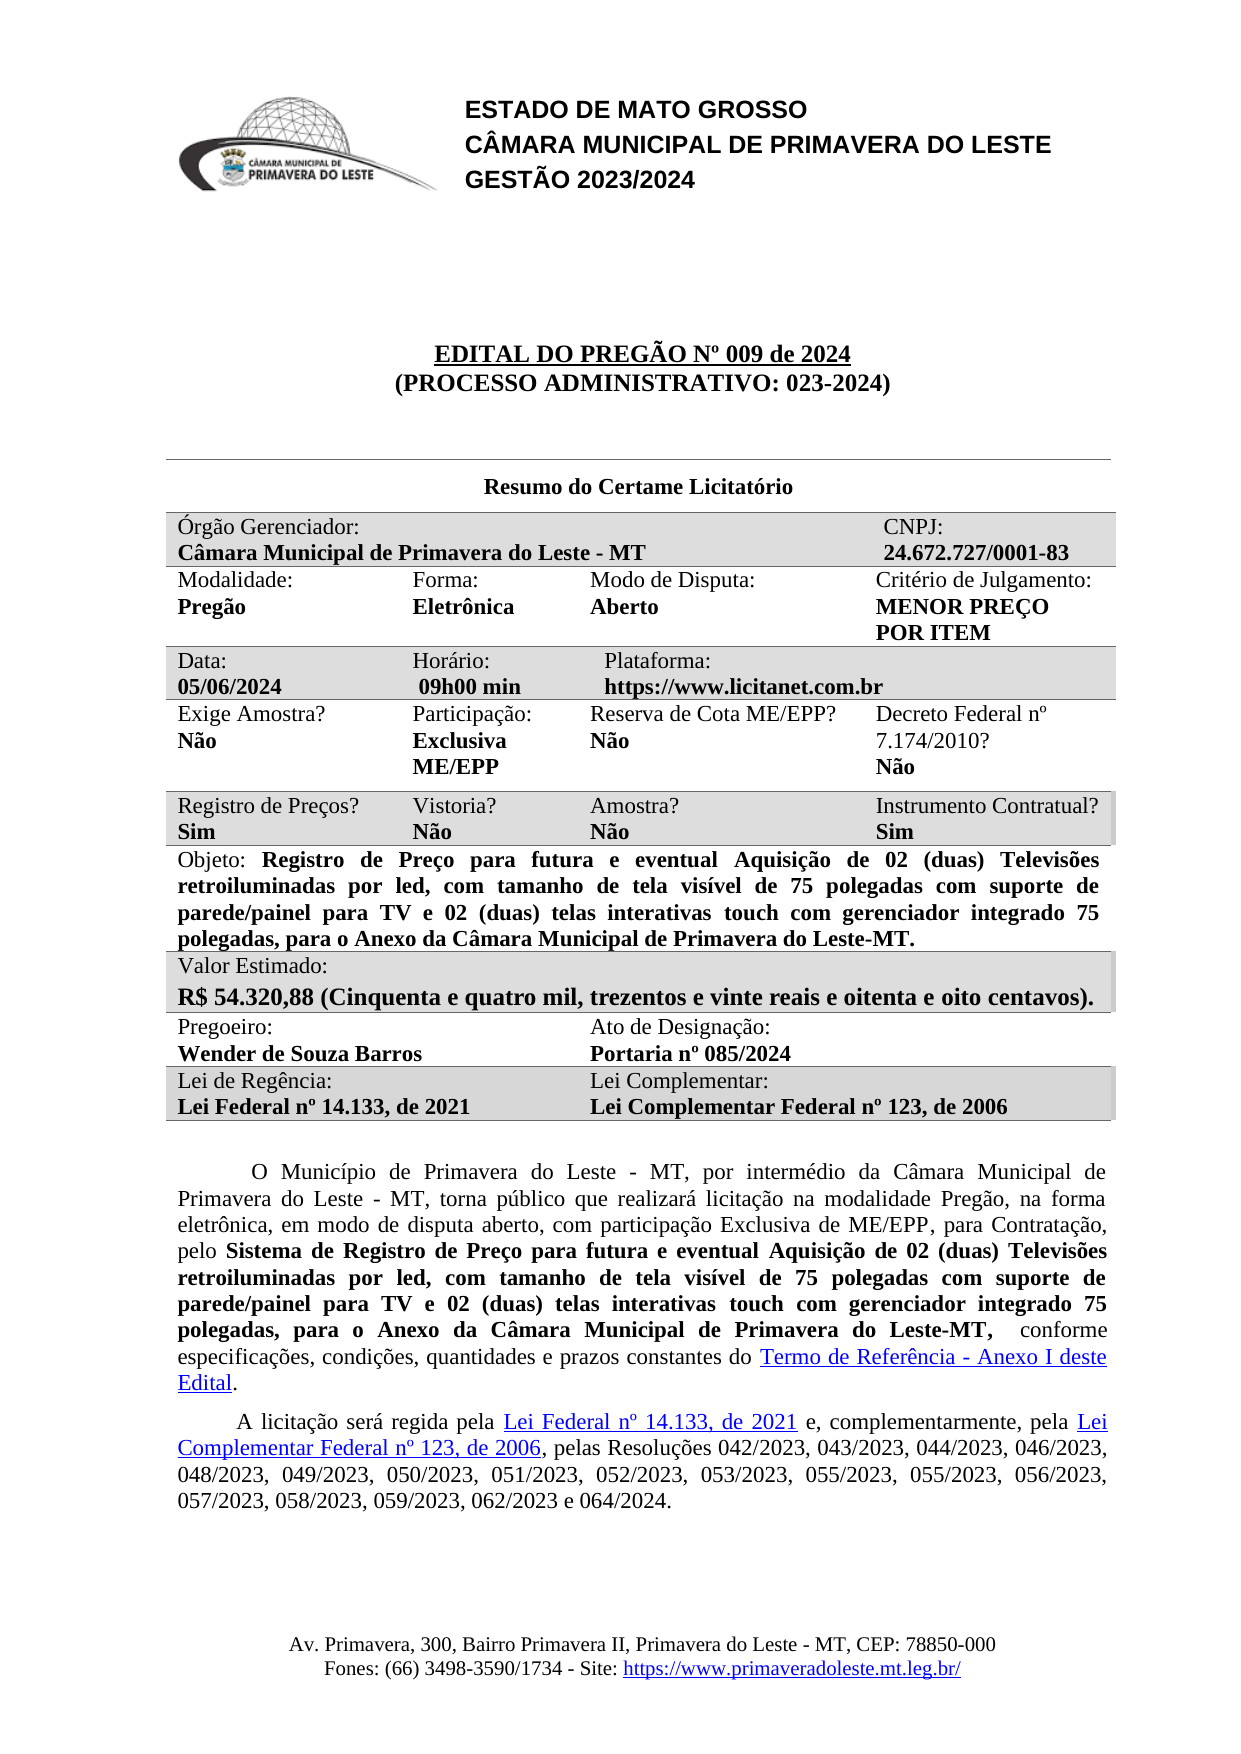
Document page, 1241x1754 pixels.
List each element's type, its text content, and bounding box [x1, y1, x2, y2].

table_cell Forma: Eletrônica [401, 567, 579, 646]
table_cell [1111, 1066, 1116, 1120]
table_cell Critério de Julgamento: MENOR PREÇO POR ITEM [864, 567, 1111, 646]
table_cell CNPJ: 24.672.727/0001-83 [872, 513, 1116, 566]
text A licitação será regida pela Lei Federal nº 14.133, de 2021 e, complementarmente, pela Lei Complementar Federal nº 123, de 2006, pelas Resoluções 042/2023, 043/2023, 044/2023, 046/2023, 048/2023, 049/2023, 050/2023, 051/2023, 052/2023, 053/2023, 055/2023, 055/2023, 056/2023, 057/2023, 058/2023, 059/2023, 062/2023 e 064/2024. [177, 1408, 1107, 1513]
text O Município de Primavera do Leste - MT, por intermédio da Câmara Municipal de Primavera do Leste - MT, torna público que realizará licitação na modalidade Pregão, na forma eletrônica, em modo de disputa aberto, com participação Exclusiva de ME/EPP, para Contratação, pelo Sistema de Registro de Preço para futura e eventual Aquisição de 02 (duas) Televisões retroiluminadas por led, com tamanho de tela visível de 75 polegadas com suporte de parede/painel para TV e 02 (duas) telas interativas touch com gerenciador integrado 75 polegadas, para o Anexo da Câmara Municipal de Primavera do Leste-MT, conforme especificações, condições, quantidades e prazos constantes do Termo de Referência - Anexo I deste Edital. [177, 1158, 1107, 1395]
table_cell [1111, 845, 1116, 951]
table_cell Reserva de Cota ME/EPP? Não [579, 700, 864, 791]
text (PROCESSO ADMINISTRATIVO: 023-2024) [177, 368, 1107, 397]
table_cell Lei de Regência: Lei Federal nº 14.133, de 2021 [166, 1067, 579, 1120]
table_cell Horário: 09h00 min [401, 647, 593, 699]
table_cell [1111, 951, 1116, 1012]
table_cell [1111, 567, 1116, 646]
table_cell Exige Amostra? Não [166, 700, 401, 791]
table_cell Vistoria? Não [401, 792, 579, 845]
table_header [1111, 459, 1116, 512]
table_cell Registro de Preços? Sim [166, 792, 401, 845]
table_cell Lei Complementar: Lei Complementar Federal nº 123, de 2006 [579, 1067, 1111, 1120]
text EDITAL DO PREGÃO Nº 009 de 2024 [177, 339, 1107, 368]
table_cell Amostra? Não [579, 792, 864, 845]
table_cell Instrumento Contratual? Sim [864, 792, 1111, 845]
table_cell Objeto: Registro de Preço para futura e eventual Aquisição de 02 (duas) Televisões retroiluminadas por led, com tamanho de tela visível de 75 polegadas com suporte de parede/painel para TV e 02 (duas) telas interativas touch com gerenciador integrado 75 polegadas, para o Anexo da Câmara Municipal de Primavera do Leste-MT. [166, 846, 1111, 951]
table_cell Modo de Disputa: Aberto [579, 567, 864, 646]
table_cell Decreto Federal nº 7.174/2010? Não [864, 700, 1111, 791]
table_cell Plataforma: https://www.licitanet.com.br [593, 647, 1116, 699]
table_cell Data: 05/06/2024 [166, 647, 401, 699]
table_header Resumo do Certame Licitatório [166, 460, 1111, 512]
table_cell Modalidade: Pregão [166, 567, 401, 646]
table_cell Ato de Designação: Portaria nº 085/2024 [579, 1013, 1111, 1066]
table_cell Órgão Gerenciador: Câmara Municipal de Primavera do Leste - MT [166, 513, 872, 566]
picture [177, 95, 442, 194]
table_cell Valor Estimado: R$ 54.320,88 (Cinquenta e quatro mil, trezentos e vinte reais e oitenta e oito centavos). [166, 952, 1111, 1012]
table_cell [1111, 700, 1116, 791]
table_cell [1111, 791, 1116, 845]
table_cell [1111, 1012, 1116, 1066]
table_cell Pregoeiro: Wender de Souza Barros [166, 1013, 579, 1066]
table_cell Participação: Exclusiva ME/EPP [401, 700, 579, 791]
